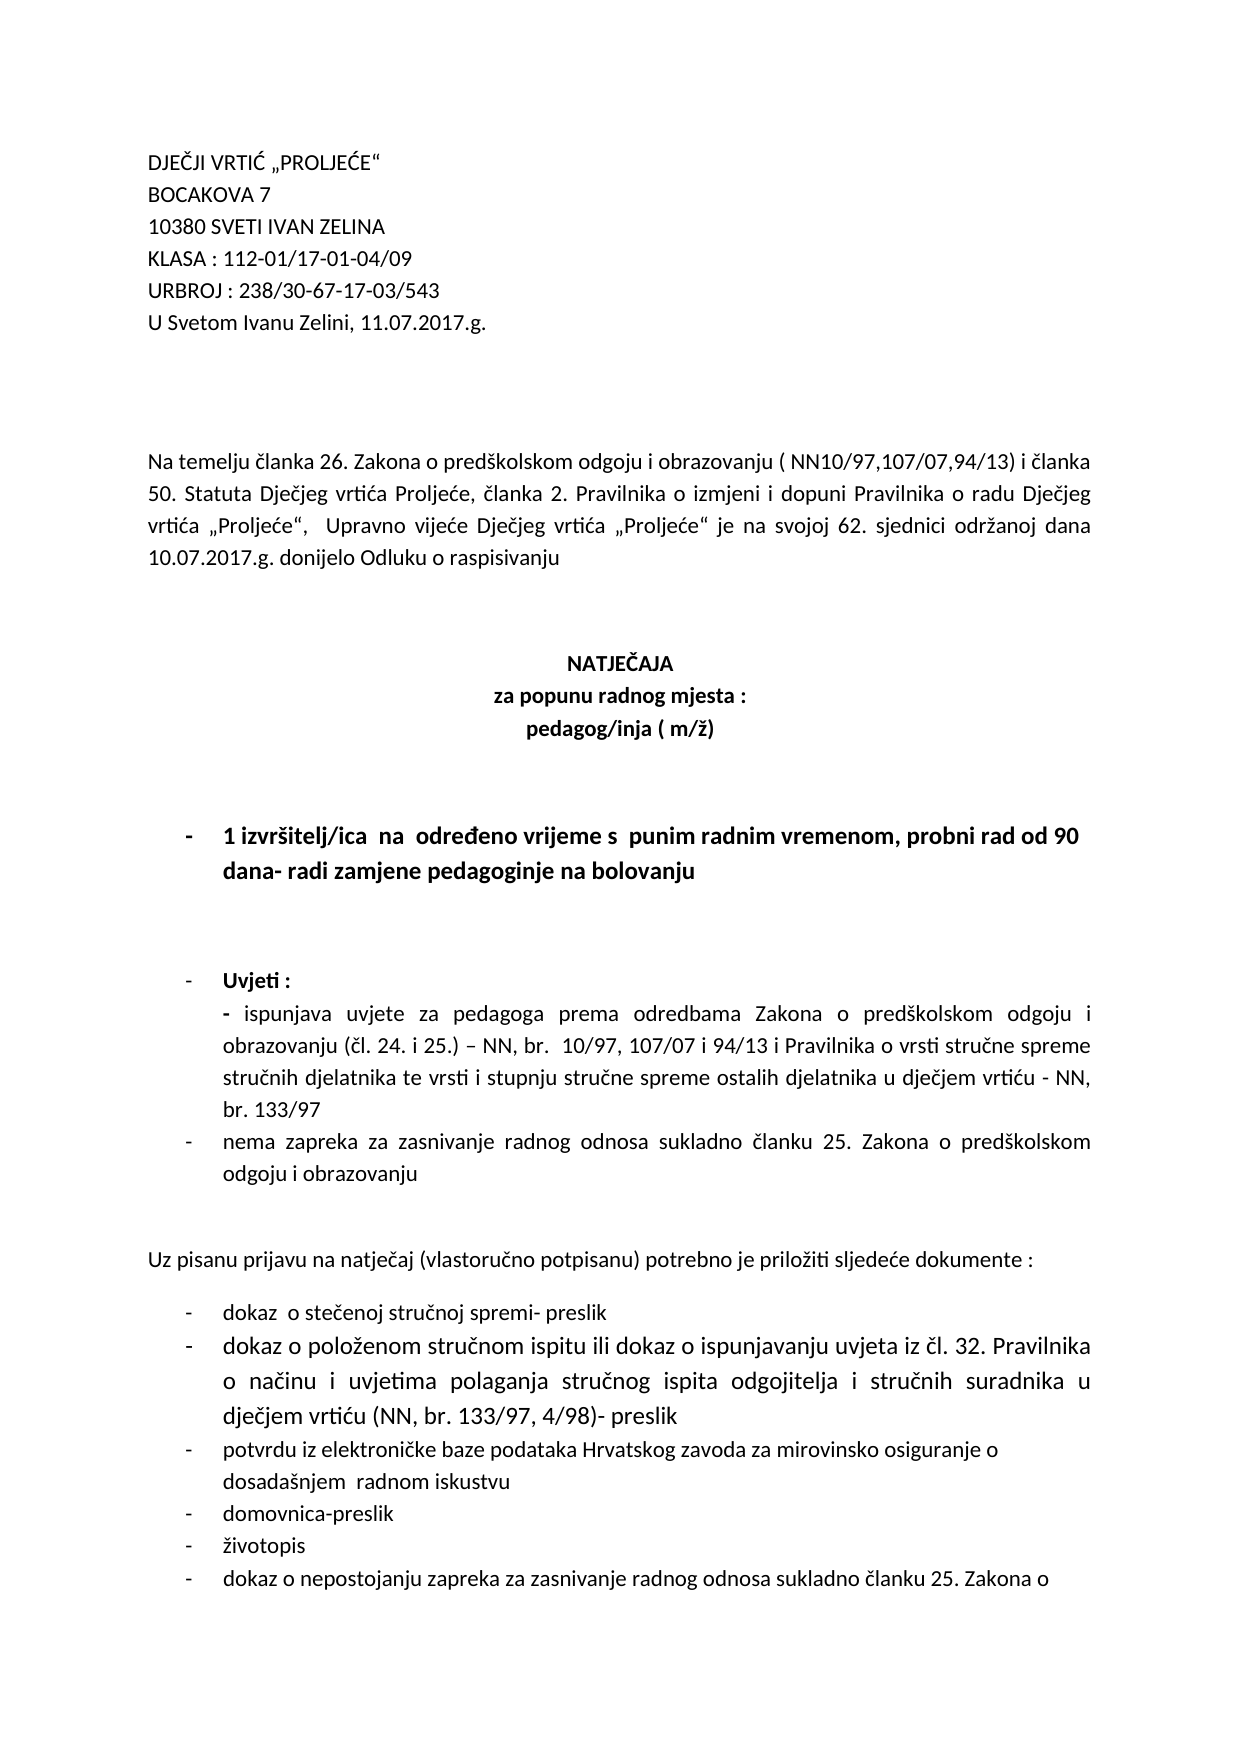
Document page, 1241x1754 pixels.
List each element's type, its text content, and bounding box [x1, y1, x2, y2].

text KLASA : 112-01/17-01-04/09 [148, 244, 1093, 272]
text URBROJ : 238/30-67-17-03/543 [148, 276, 1093, 304]
list potvrdu iz elektroničke baze podataka Hrvatskog zavoda za mirovinsko osiguranje o dosadašnjem radnom iskustvu [185, 1435, 1093, 1495]
list - dokaz o nepostojanju zapreka za zasnivanje radnog odnosa sukladno članku 25. Zakona o [185, 1564, 1093, 1592]
text 10380 SVETI IVAN ZELINA [148, 212, 1093, 240]
text DJEČJI VRTIĆ „PROLJEĆE“ [148, 148, 1093, 176]
list Uvjeti : [185, 966, 1093, 994]
list dokaz o stečenoj stručnoj spremi- preslik [185, 1298, 1093, 1326]
list životopis [185, 1532, 1093, 1559]
text NATJEČAJA [148, 649, 1093, 677]
list 1 izvršitelj/ica na određeno vrijeme s punim radnim vremenom, probni rad od 90 dana- radi zamjene pedagoginje na bolovanju [185, 820, 1093, 885]
text pedagog/inja ( m/ž) [148, 714, 1093, 742]
list dokaz o položenom stručnom ispitu ili dokaz o ispunjavanju uvjeta iz čl. 32. Pravilnika o načinu i uvjetima polaganja stručnog ispita odgojitelja i stručnih suradnika u dječjem vrtiću (NN, br. 133/97, 4/98)- preslik [185, 1330, 1093, 1431]
list nema zapreka za zasnivanje radnog odnosa sukladno članku 25. Zakona o predškolskom odgoju i obrazovanju [185, 1127, 1093, 1188]
text BOCAKOVA 7 [148, 180, 1093, 208]
text Na temelju članka 26. Zakona o predškolskom odgoju i obrazovanju ( NN10/97,107/07,94/13) i članka 50. Statuta Dječjeg vrtića Proljeće, članka 2. Pravilnika o izmjeni i dopuni Pravilnika o radu Dječjeg vrtića „Proljeće“, Upravno vijeće Dječjeg vrtića „Proljeće“ je na svojoj 62. sjednici održanoj dana 10.07.2017.g. donijelo Odluku o raspisivanju [148, 447, 1093, 571]
list domovnica-preslik [185, 1499, 1093, 1527]
text Uz pisanu prijavu na natječaj (vlastoručno potpisanu) potrebno je priložiti sljedeće dokumente : [148, 1245, 1093, 1273]
text za popunu radnog mjesta : [148, 682, 1093, 709]
text U Svetom Ivanu Zelini, 11.07.2017.g. [148, 308, 1093, 337]
list - ispunjava uvjete za pedagoga prema odredbama Zakona o predškolskom odgoju i obrazovanju (čl. 24. i 25.) – NN, br. 10/97, 107/07 i 94/13 i Pravilnika o vrsti stručne spreme stručnih djelatnika te vrsti i stupnju stručne spreme ostalih djelatnika u dječjem vrtiću - NN, br. 133/97 [223, 999, 1093, 1123]
